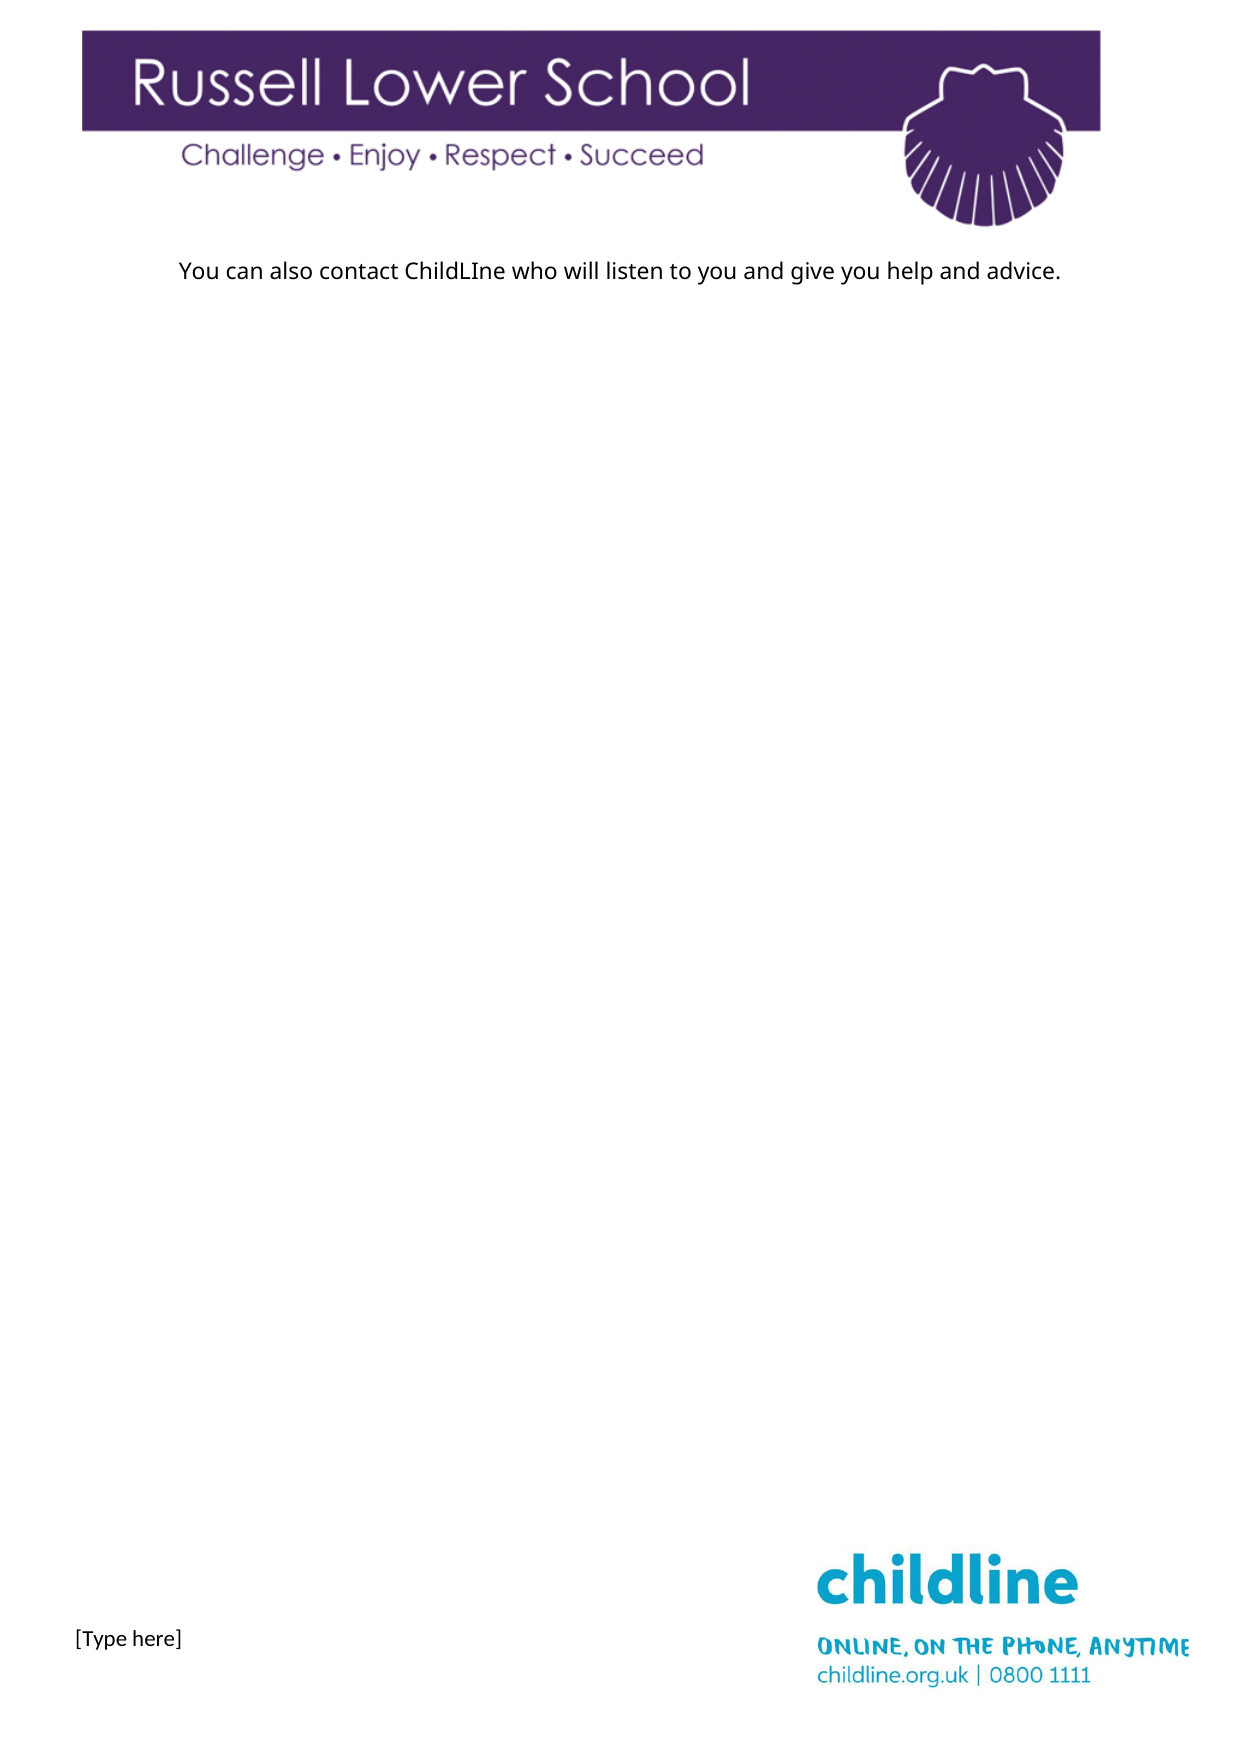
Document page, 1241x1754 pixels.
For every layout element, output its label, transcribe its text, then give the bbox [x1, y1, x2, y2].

text You can also contact ChildLIne who will listen to you and give you help and advice. [75, 130, 1165, 286]
picture [75, 21, 1107, 240]
picture [816, 1514, 1188, 1724]
